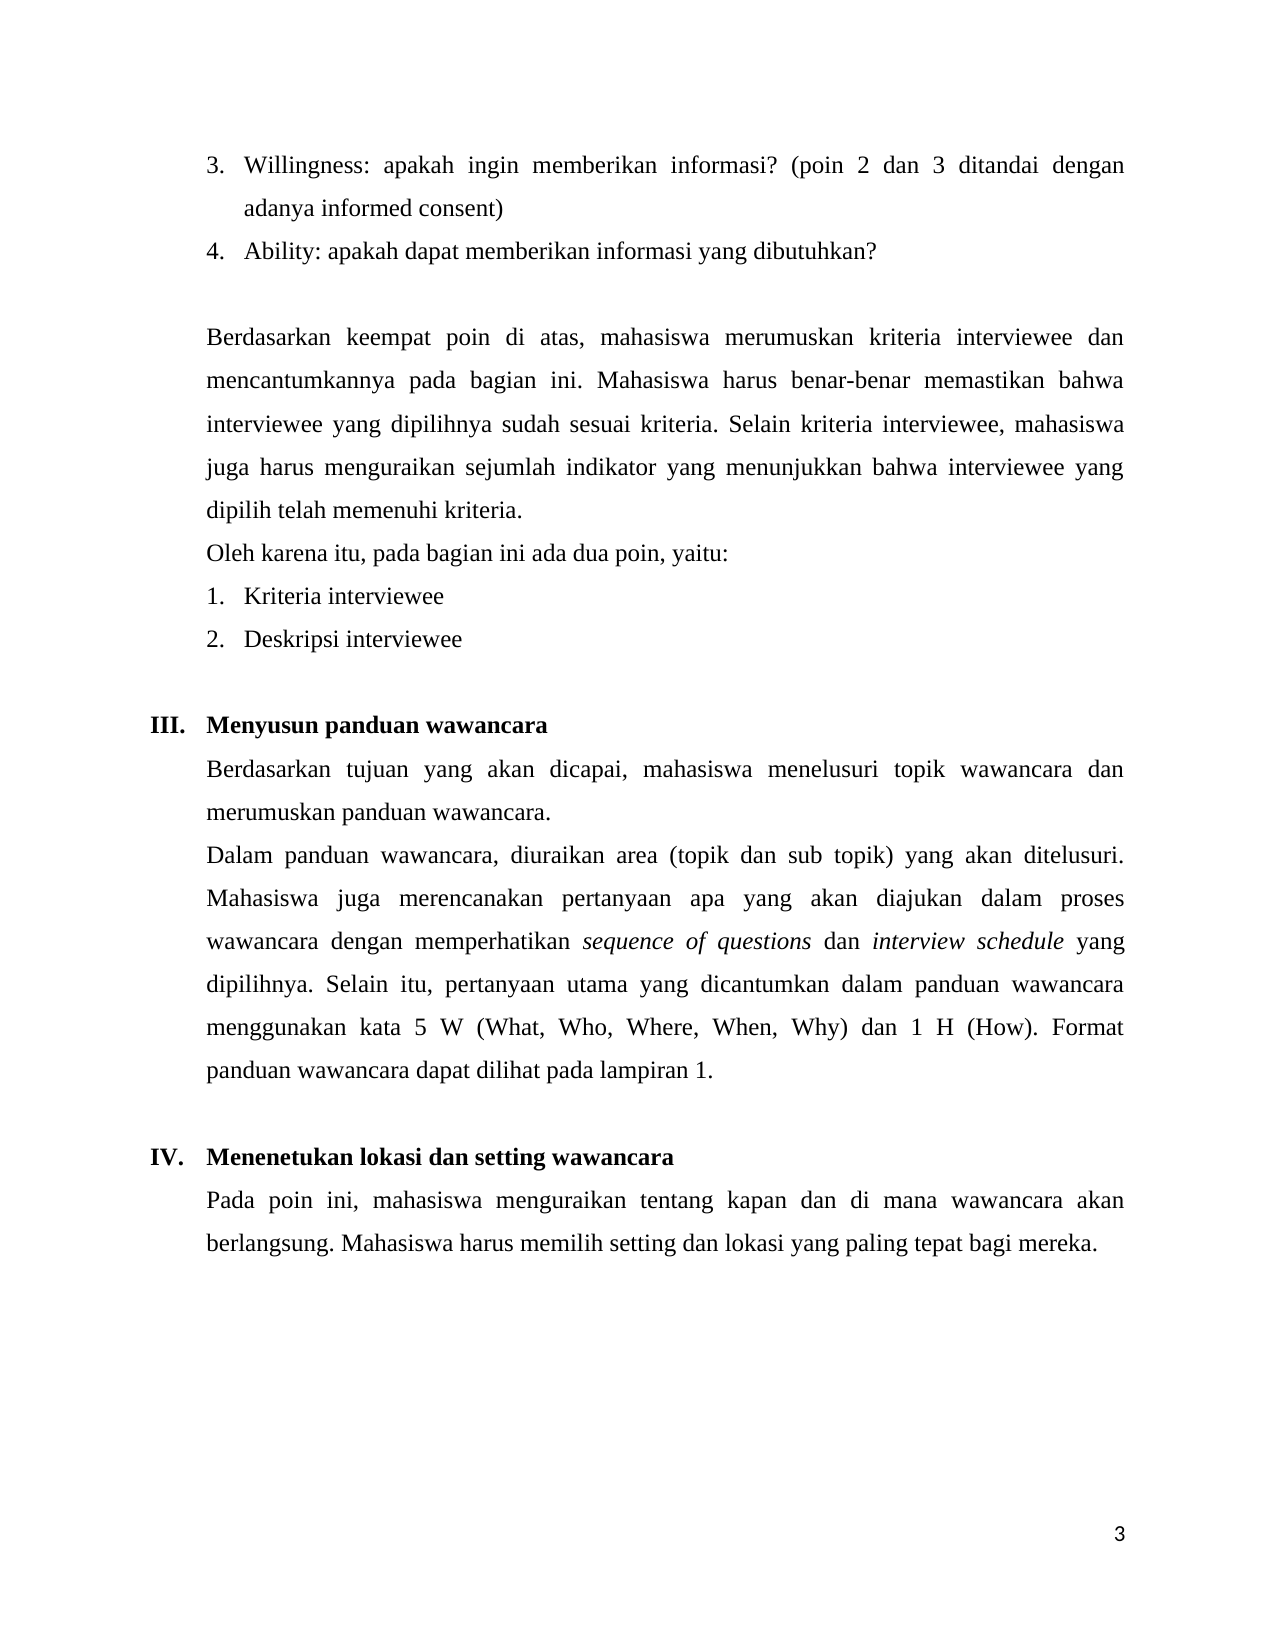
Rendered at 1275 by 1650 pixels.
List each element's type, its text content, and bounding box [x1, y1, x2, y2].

list Menenetukan lokasi dan setting wawancara [150, 1142, 1125, 1171]
list Pada poin ini, mahasiswa menguraikan tentang kapan dan di mana wawancara akan berlangsung. Mahasiswa harus memilih setting dan lokasi yang paling tepat bagi mereka. [206, 1185, 1125, 1257]
list Oleh karena itu, pada bagian ini ada dua poin, yaitu: [206, 538, 1125, 567]
list Deskripsi interviewee [206, 624, 1125, 653]
list Dalam panduan wawancara, diuraikan area (topik dan sub topik) yang akan ditelusuri. Mahasiswa juga merencanakan pertanyaan apa yang akan diajukan dalam proses wawancara dengan memperhatikan sequence of questions dan interview schedule yang dipilihnya. Selain itu, pertanyaan utama yang dicantumkan dalam panduan wawancara menggunakan kata 5 W (What, Who, Where, When, Why) dan 1 H (How). Format panduan wawancara dapat dilihat pada lampiran 1. [206, 840, 1125, 1084]
list Menyusun panduan wawancara [150, 711, 1125, 739]
list Berdasarkan tujuan yang akan dicapai, mahasiswa menelusuri topik wawancara dan merumuskan panduan wawancara. [206, 754, 1125, 826]
list Berdasarkan keempat poin di atas, mahasiswa merumuskan kriteria interviewee dan mencantumkannya pada bagian ini. Mahasiswa harus benar-benar memastikan bahwa interviewee yang dipilihnya sudah sesuai kriteria. Selain kriteria interviewee, mahasiswa juga harus menguraikan sejumlah indikator yang menunjukkan bahwa interviewee yang dipilih telah memenuhi kriteria. [206, 322, 1125, 524]
list Ability: apakah dapat memberikan informasi yang dibutuhkan? [206, 236, 1125, 265]
list Willingness: apakah ingin memberikan informasi? (poin 2 dan 3 ditandai dengan adanya informed consent) [206, 150, 1125, 222]
list Kriteria interviewee [206, 581, 1125, 610]
